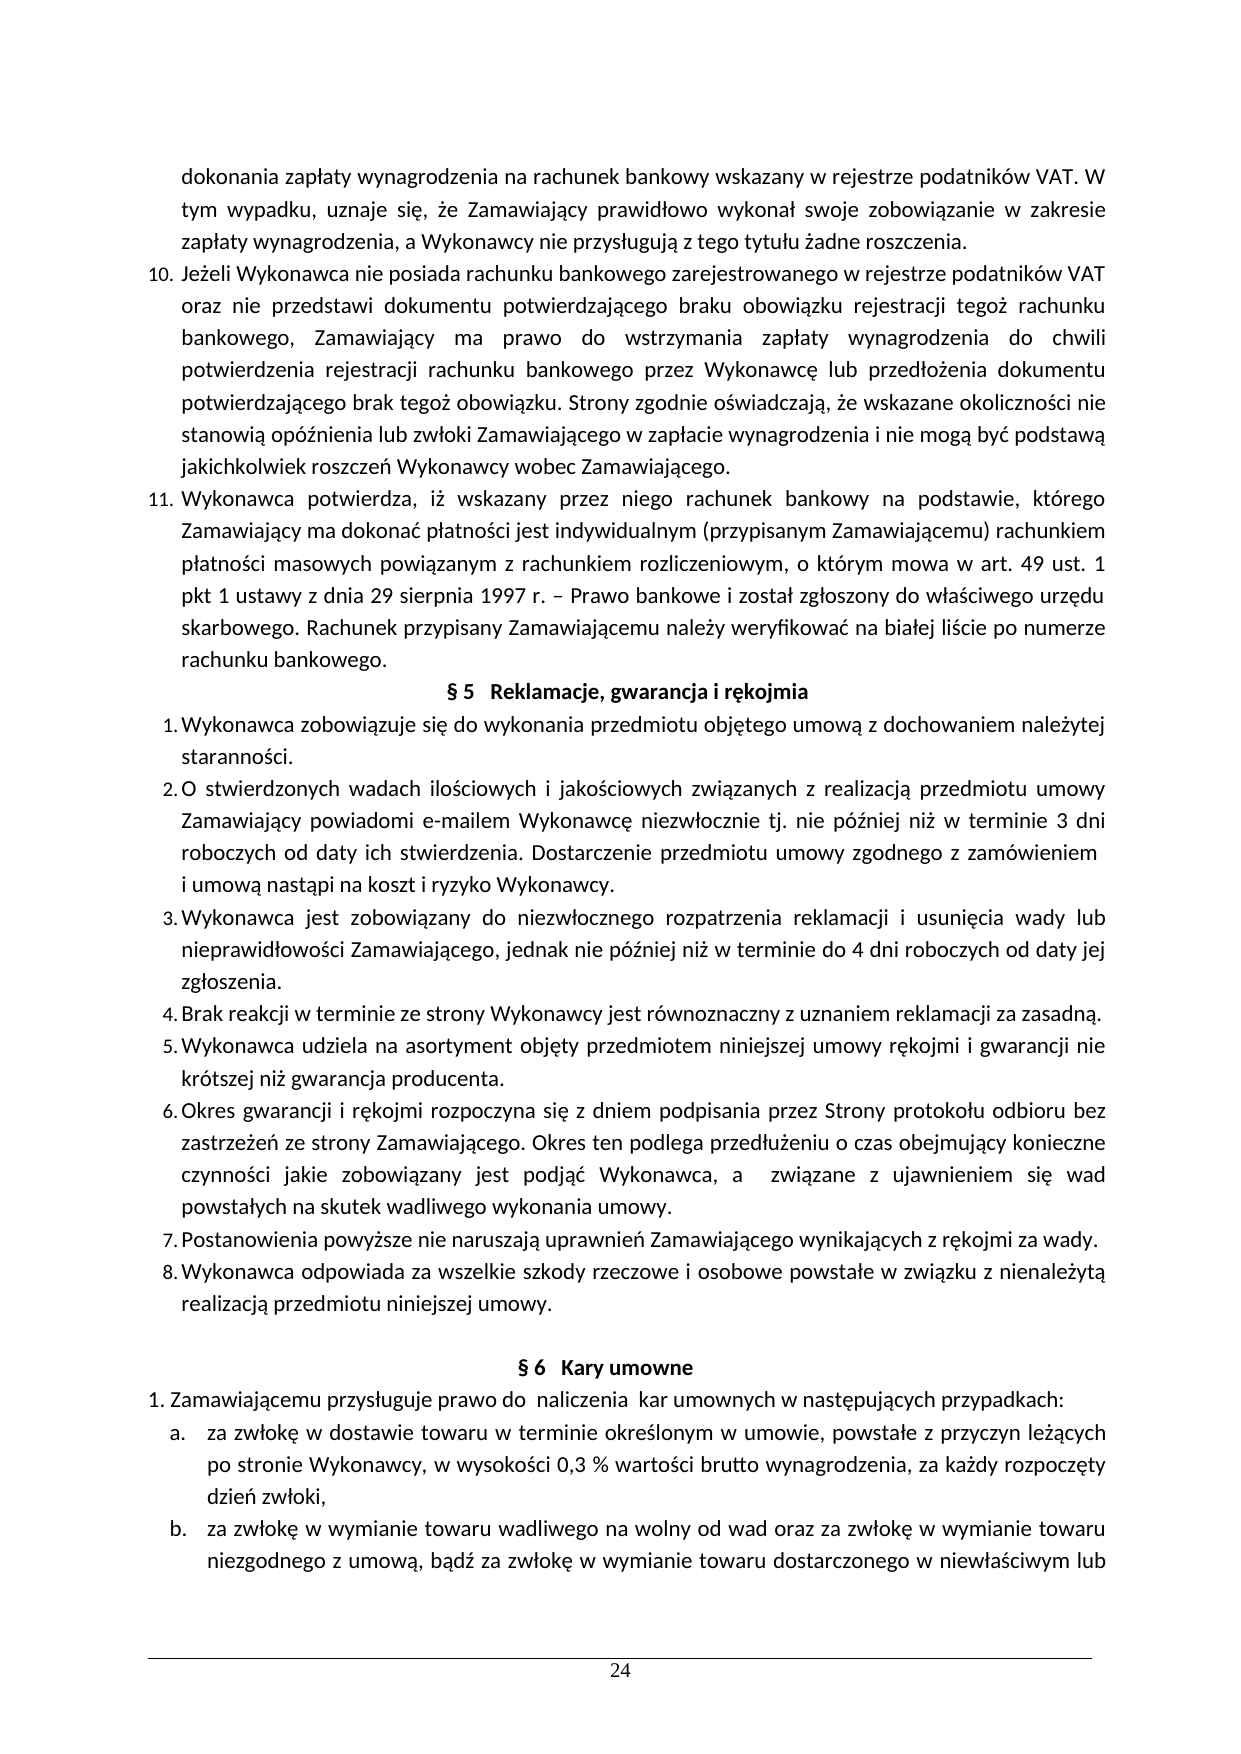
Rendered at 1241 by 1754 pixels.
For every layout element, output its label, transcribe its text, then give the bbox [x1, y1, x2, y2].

list Postanowienia powyższe nie naruszają uprawnień Zamawiającego wynikających z rękojmi za wady. [162, 1225, 1107, 1253]
list Wykonawca zobowiązuje się do wykonania przedmiotu objętego umową z dochowaniem należytej staranności. [162, 710, 1107, 770]
list Wykonawca odpowiada za wszelkie szkody rzeczowe i osobowe powstałe w związku z nienależytą realizacją przedmiotu niniejszej umowy. [162, 1257, 1107, 1317]
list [148, 162, 1107, 255]
list Okres gwarancji i rękojmi rozpoczyna się z dniem podpisania przez Strony protokołu odbioru bez zastrzeżeń ze strony Zamawiającego. Okres ten podlega przedłużeniu o czas obejmujący konieczne czynności jakie zobowiązany jest podjąć Wykonawca, a związane z ujawnieniem się wad powstałych na skutek wadliwego wykonania umowy. [162, 1096, 1107, 1221]
list Wykonawca jest zobowiązany do niezwłocznego rozpatrzenia reklamacji i usunięcia wady lub nieprawidłowości Zamawiającego, jednak nie później niż w terminie do 4 dni roboczych od daty jej zgłoszenia. [162, 903, 1107, 995]
list Wykonawca udziela na asortyment objęty przedmiotem niniejszej umowy rękojmi i gwarancji nie krótszej niż gwarancja producenta. [162, 1032, 1107, 1092]
list Wykonawca potwierdza, iż wskazany przez niego rachunek bankowy na podstawie, którego Zamawiający ma dokonać płatności jest indywidualnym (przypisanym Zamawiającemu) rachunkiem płatności masowych powiązanym z rachunkiem rozliczeniowym, o którym mowa w art. 49 ust. 1 pkt 1 ustawy z dnia 29 sierpnia 1997 r. – Prawo bankowe i został zgłoszony do właściwego urzędu skarbowego. Rachunek przypisany Zamawiającemu należy weryfikować na białej liście po numerze rachunku bankowego. [148, 484, 1107, 673]
list O stwierdzonych wadach ilościowych i jakościowych związanych z realizacją przedmiotu umowy Zamawiający powiadomi e-mailem Wykonawcę niezwłocznie tj. nie później niż w terminie 3 dni roboczych od daty ich stwierdzenia. Dostarczenie przedmiotu umowy zgodnego z zamówieniem i umową nastąpi na koszt i ryzyko Wykonawcy. [162, 774, 1107, 899]
list Brak reakcji w terminie ze strony Wykonawcy jest równoznaczny z uznaniem reklamacji za zasadną. [162, 999, 1107, 1027]
text § 6 Kary umowne [103, 1353, 1107, 1381]
text 1. Zamawiającemu przysługuje prawo do naliczenia kar umownych w następujących przypadkach: [148, 1386, 1107, 1414]
text § 5 Reklamacje, gwarancja i rękojmia [148, 677, 1107, 706]
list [169, 1514, 1107, 1574]
list Jeżeli Wykonawca nie posiada rachunku bankowego zarejestrowanego w rejestrze podatników VAT oraz nie przedstawi dokumentu potwierdzającego braku obowiązku rejestracji tegoż rachunku bankowego, Zamawiający ma prawo do wstrzymania zapłaty wynagrodzenia do chwili potwierdzenia rejestracji rachunku bankowego przez Wykonawcę lub przedłożenia dokumentu potwierdzającego brak tegoż obowiązku. Strony zgodnie oświadczają, że wskazane okoliczności nie stanowią opóźnienia lub zwłoki Zamawiającego w zapłacie wynagrodzenia i nie mogą być podstawą jakichkolwiek roszczeń Wykonawcy wobec Zamawiającego. [148, 259, 1107, 480]
list za zwłokę w dostawie towaru w terminie określonym w umowie, powstałe z przyczyn leżących po stronie Wykonawcy, w wysokości 0,3 % wartości brutto wynagrodzenia, za każdy rozpoczęty dzień zwłoki, [169, 1418, 1107, 1510]
